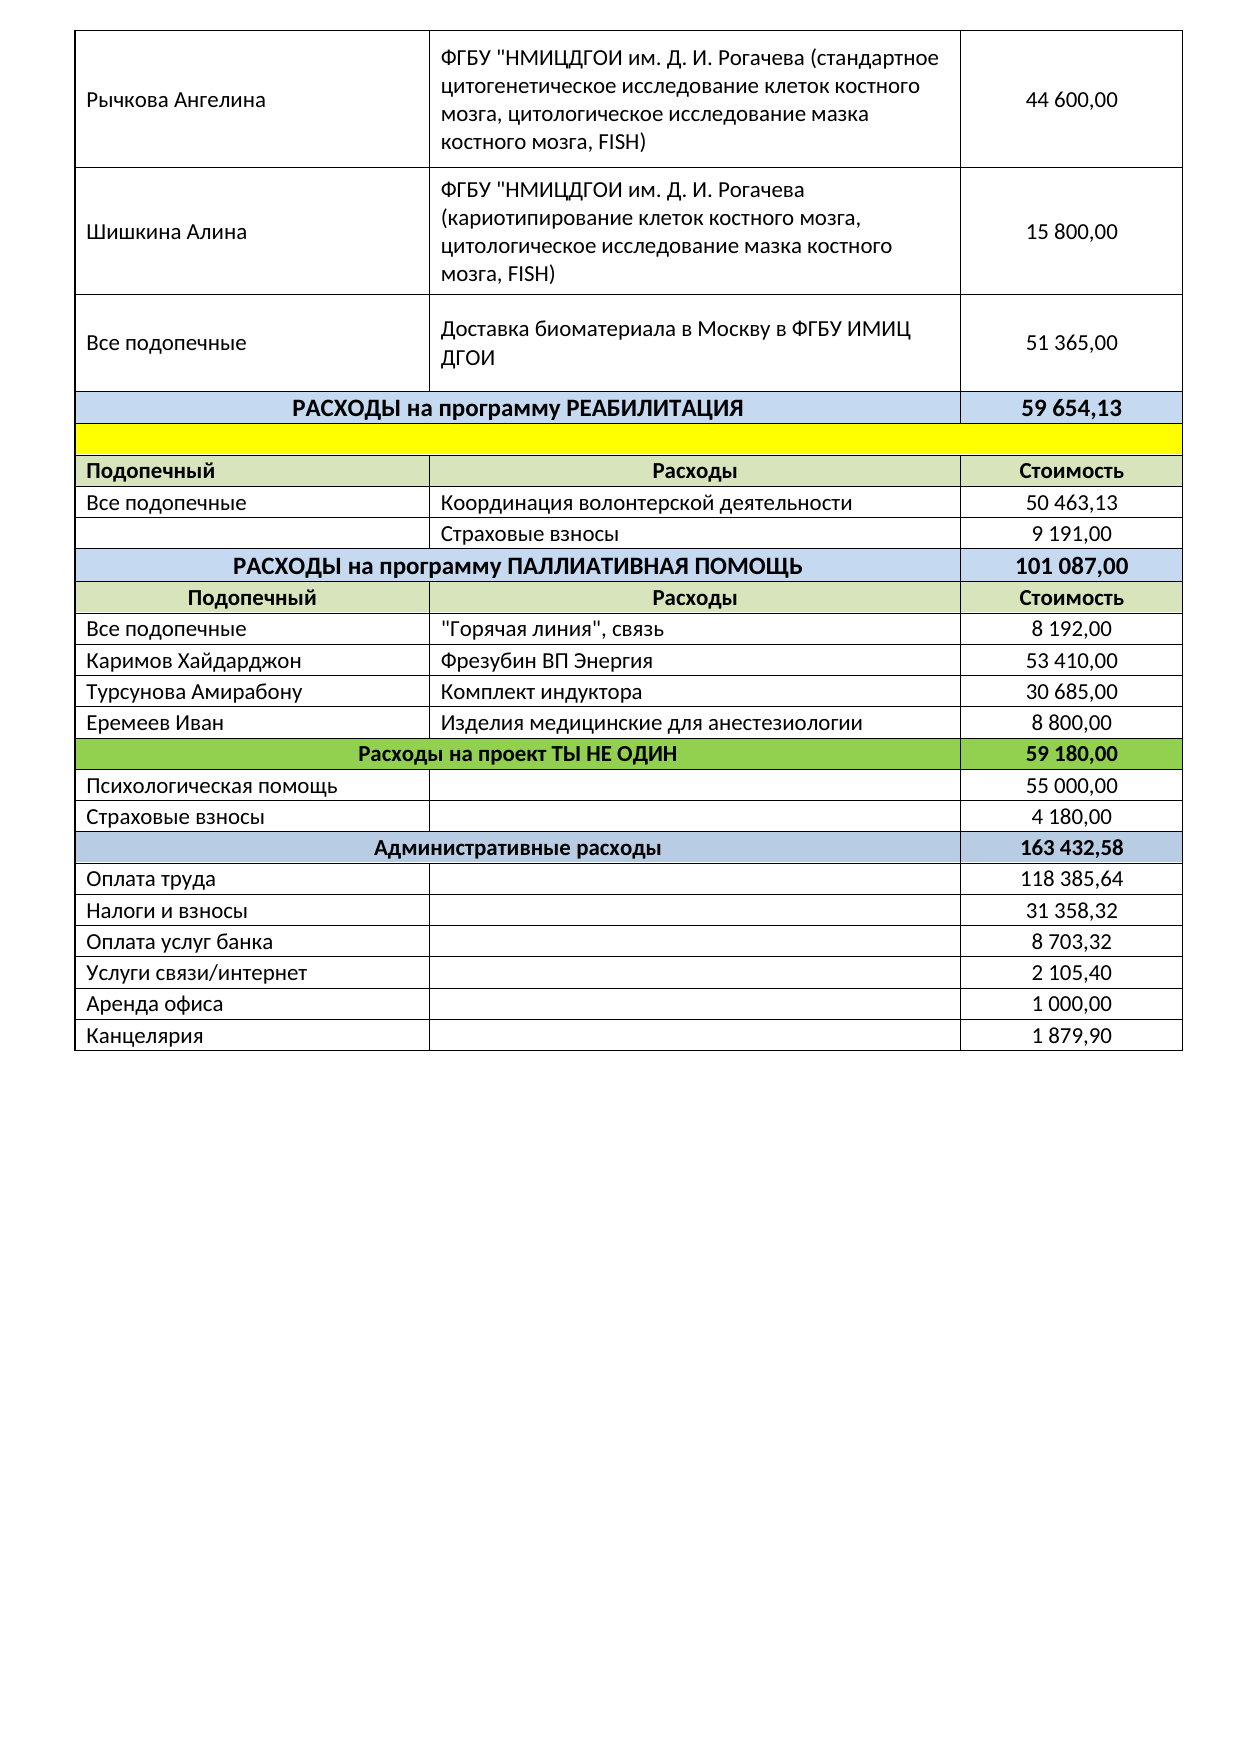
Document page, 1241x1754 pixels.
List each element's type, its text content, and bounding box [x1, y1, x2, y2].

table_cell [76, 424, 1182, 454]
table_cell Расходы на проект ТЫ НЕ ОДИН [76, 739, 960, 769]
table_cell 53 410,00 [961, 645, 1182, 675]
table_cell 163 432,58 [961, 832, 1182, 862]
table_cell [430, 926, 627, 956]
table_cell 55 000,00 [961, 770, 1182, 800]
table_cell Все подопечные [76, 295, 429, 391]
table_cell Канцелярия [76, 1020, 429, 1050]
table_cell Услуги связи/интернет [76, 957, 429, 987]
table_cell Турсунова Амирабону [76, 676, 429, 706]
table_cell 30 685,00 [961, 676, 1182, 706]
table_cell [430, 1020, 960, 1050]
table_cell [430, 801, 627, 831]
table_cell Фрезубин ВП Энергия [430, 645, 960, 675]
table_cell [76, 518, 429, 548]
table_cell [627, 926, 960, 956]
table_cell 51 365,00 [961, 295, 1182, 391]
table_cell Стоимость [961, 582, 1182, 612]
table_cell Оплата труда [76, 864, 429, 894]
table_cell 59 180,00 [961, 739, 1182, 769]
table_cell ФГБУ "НМИЦДГОИ им. Д. И. Рогачева (кариотипирование клеток костного мозга, цитологическое исследование мазка костного мозга, FISH) [430, 168, 960, 294]
table_cell [627, 957, 960, 987]
table_cell 59 654,13 [961, 392, 1182, 423]
table_cell Оплата услуг банка [76, 926, 429, 956]
table_cell Расходы [430, 582, 960, 612]
table_cell Доставка биоматериала в Москву в ФГБУ ИМИЦ ДГОИ [430, 295, 960, 391]
table_cell Подопечный [76, 456, 429, 486]
table_cell [627, 895, 960, 925]
table_cell 15 800,00 [961, 168, 1182, 294]
table_cell Административные расходы [76, 832, 960, 862]
table_cell [627, 801, 960, 831]
table_cell Координация волонтерской деятельности [430, 487, 960, 517]
table_cell [430, 864, 627, 894]
table_cell Аренда офиса [76, 989, 429, 1019]
table_cell Страховые взносы [76, 801, 429, 831]
table_cell 118 385,64 [961, 864, 1182, 894]
table_cell [430, 770, 627, 800]
table_cell 1 000,00 [961, 989, 1182, 1019]
table_cell Шишкина Алина [76, 168, 429, 294]
table_cell РАСХОДЫ на программу РЕАБИЛИТАЦИЯ [76, 392, 960, 423]
table_cell Рычкова Ангелина [76, 31, 429, 167]
table_cell ФГБУ "НМИЦДГОИ им. Д. И. Рогачева (стандартное цитогенетическое исследование клеток костного мозга, цитологическое исследование мазка костного мозга, FISH) [430, 31, 960, 167]
table_cell Налоги и взносы [76, 895, 429, 925]
table_cell [430, 895, 627, 925]
table_cell Все подопечные [76, 614, 429, 644]
table_cell 9 191,00 [961, 518, 1182, 548]
table_cell Изделия медицинские для анестезиологии [430, 707, 960, 737]
table_cell Страховые взносы [430, 518, 960, 548]
table_cell [627, 864, 960, 894]
table_cell "Горячая линия", связь [430, 614, 960, 644]
table_cell 44 600,00 [961, 31, 1182, 167]
table_cell 8 800,00 [961, 707, 1182, 737]
table_cell Еремеев Иван [76, 707, 429, 737]
table_cell 4 180,00 [961, 801, 1182, 831]
table_cell 1 879,90 [961, 1020, 1182, 1050]
table_cell [627, 989, 960, 1019]
table_cell 8 703,32 [961, 926, 1182, 956]
table_cell [627, 770, 960, 800]
table_cell 50 463,13 [961, 487, 1182, 517]
table_cell [430, 957, 627, 987]
table_cell 8 192,00 [961, 614, 1182, 644]
table_cell Психологическая помощь [76, 770, 429, 800]
table_cell [430, 989, 627, 1019]
table_cell Все подопечные [76, 487, 429, 517]
table_cell Подопечный [76, 582, 429, 612]
table_cell Расходы [430, 456, 960, 486]
table_cell РАСХОДЫ на программу ПАЛЛИАТИВНАЯ ПОМОЩЬ [76, 549, 960, 581]
table_cell 2 105,40 [961, 957, 1182, 987]
table_cell Стоимость [961, 456, 1182, 486]
table_cell 31 358,32 [961, 895, 1182, 925]
table_cell 101 087,00 [961, 549, 1182, 581]
table_cell Каримов Хайдарджон [76, 645, 429, 675]
table_cell Комплект индуктора [430, 676, 960, 706]
